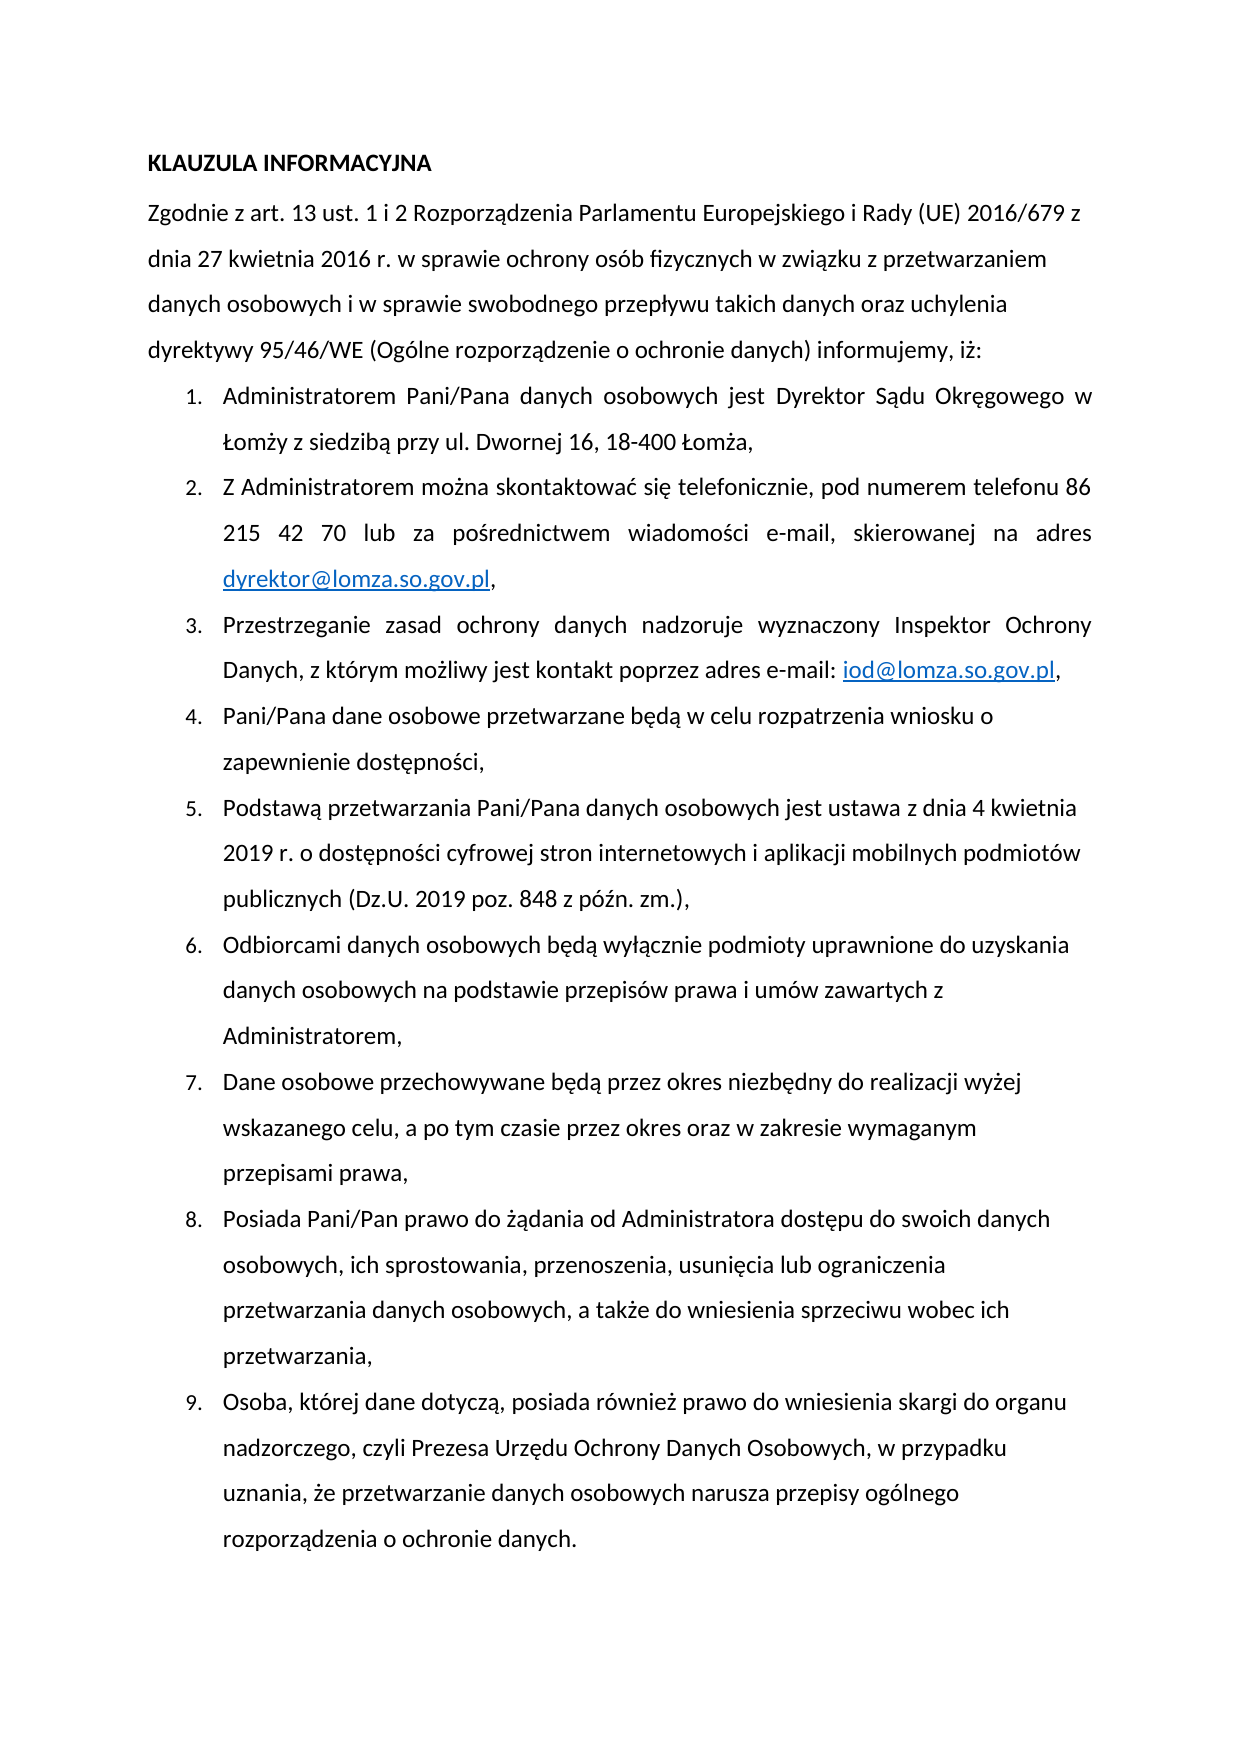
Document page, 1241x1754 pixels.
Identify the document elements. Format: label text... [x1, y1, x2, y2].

list Z Administratorem można skontaktować się telefonicznie, pod numerem telefonu 86 215 42 70 lub za pośrednictwem wiadomości e-mail, skierowanej na adres dyrektor@lomza.so.gov.pl, [185, 472, 1093, 593]
list Administratorem Pani/Pana danych osobowych jest Dyrektor Sądu Okręgowego w Łomży z siedzibą przy ul. Dwornej 16, 18-400 Łomża, [185, 380, 1093, 456]
list Posiada Pani/Pan prawo do żądania od Administratora dostępu do swoich danych osobowych, ich sprostowania, przenoszenia, usunięcia lub ograniczenia przetwarzania danych osobowych, a także do wniesienia sprzeciwu wobec ich przetwarzania, [185, 1203, 1093, 1371]
list Dane osobowe przechowywane będą przez okres niezbędny do realizacji wyżej wskazanego celu, a po tym czasie przez okres oraz w zakresie wymaganym przepisami prawa, [185, 1066, 1093, 1188]
list Podstawą przetwarzania Pani/Pana danych osobowych jest ustawa z dnia 4 kwietnia 2019 r. o dostępności cyfrowej stron internetowych i aplikacji mobilnych podmiotów publicznych (Dz.U. 2019 poz. 848 z późn. zm.), [185, 792, 1093, 914]
list Przestrzeganie zasad ochrony danych nadzoruje wyznaczony Inspektor Ochrony Danych, z którym możliwy jest kontakt poprzez adres e-mail: iod@lomza.so.gov.pl, [185, 609, 1093, 685]
list Osoba, której dane dotyczą, posiada również prawo do wniesienia skargi do organu nadzorczego, czyli Prezesa Urzędu Ochrony Danych Osobowych, w przypadku uznania, że przetwarzanie danych osobowych narusza przepisy ogólnego rozporządzenia o ochronie danych. [185, 1386, 1093, 1554]
list Odbiorcami danych osobowych będą wyłącznie podmioty uprawnione do uzyskania danych osobowych na podstawie przepisów prawa i umów zawartych z Administratorem, [185, 929, 1093, 1051]
text Zgodnie z art. 13 ust. 1 i 2 Rozporządzenia Parlamentu Europejskiego i Rady (UE) 2016/679 z dnia 27 kwietnia 2016 r. w sprawie ochrony osób fizycznych w związku z przetwarzaniem danych osobowych i w sprawie swobodnego przepływu takich danych oraz uchylenia dyrektywy 95/46/WE (Ogólne rozporządzenie o ochronie danych) informujemy, iż: [148, 197, 1093, 365]
list Pani/Pana dane osobowe przetwarzane będą w celu rozpatrzenia wniosku o zapewnienie dostępności, [185, 700, 1093, 776]
text KLAUZULA INFORMACYJNA [148, 148, 1093, 178]
